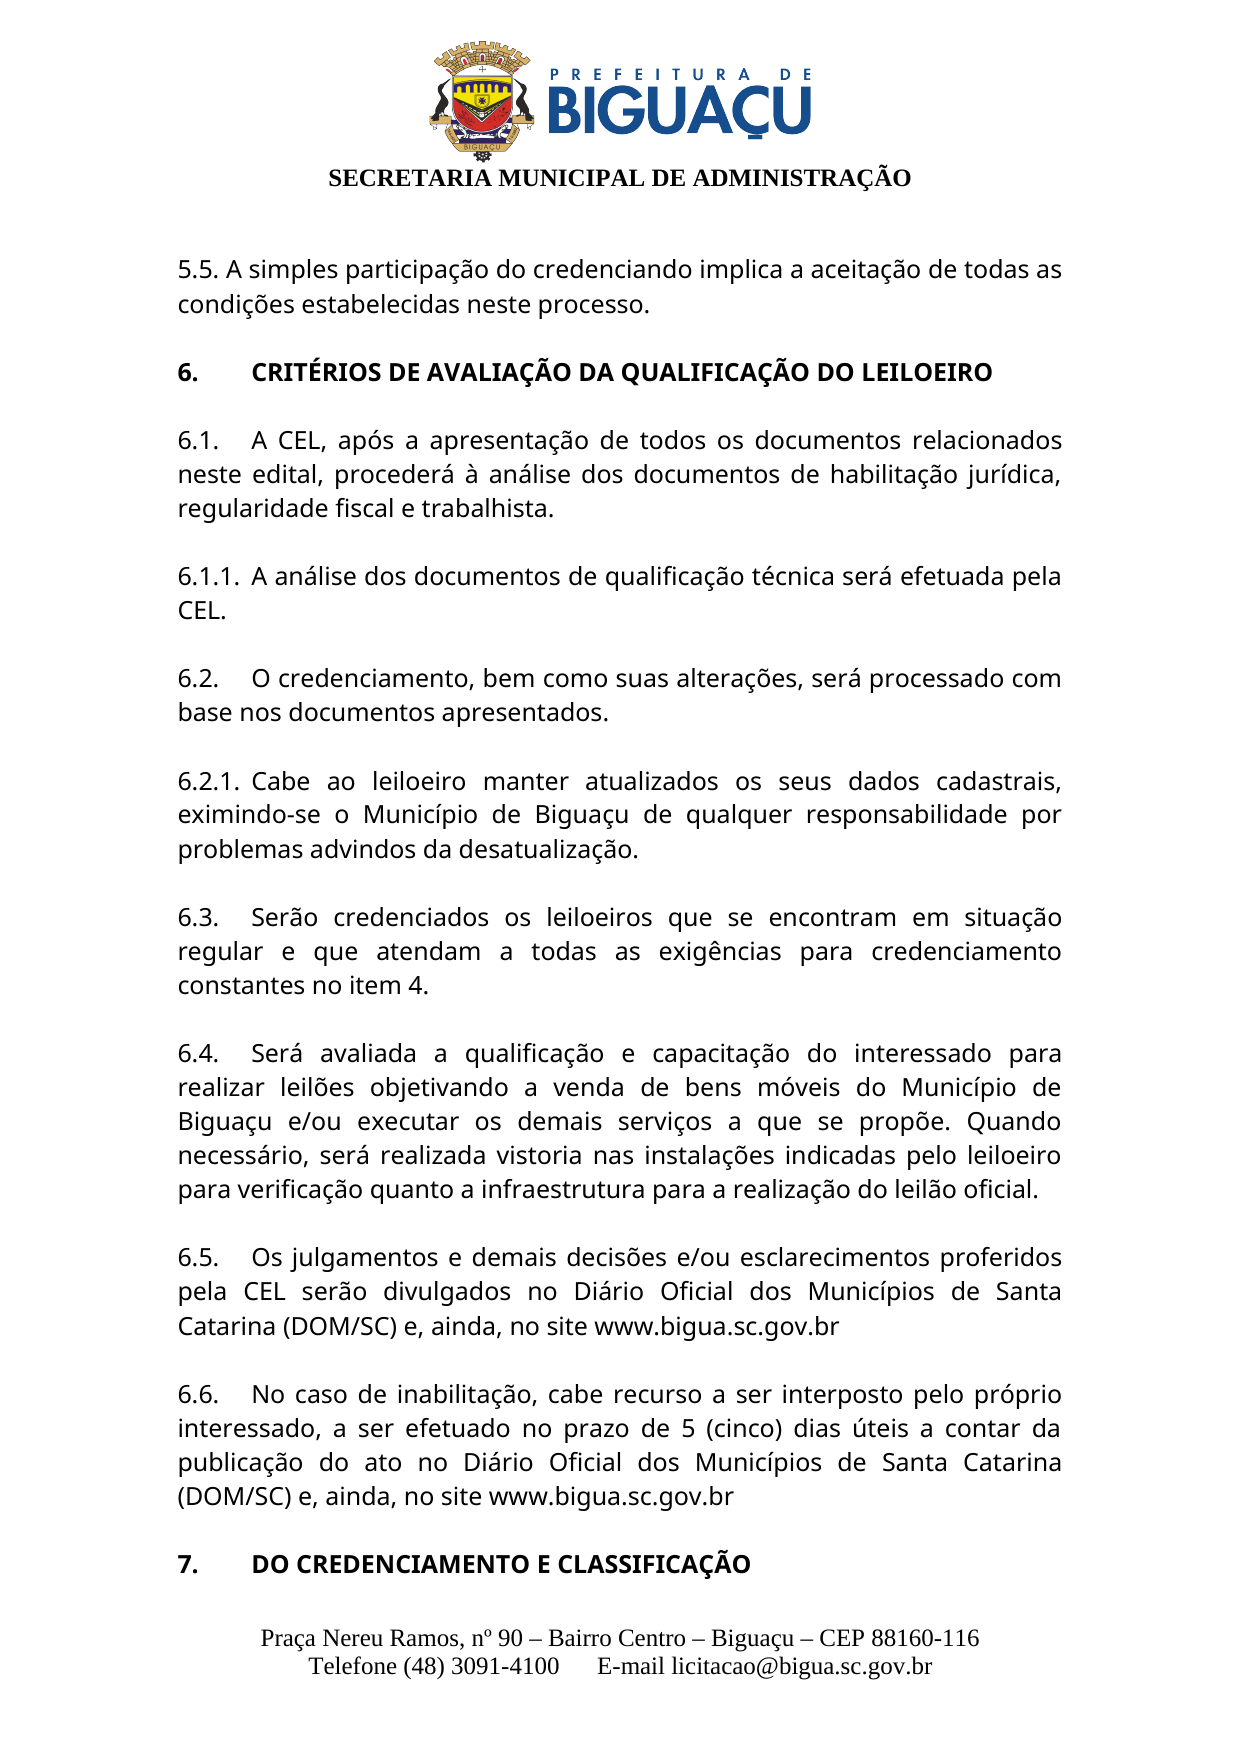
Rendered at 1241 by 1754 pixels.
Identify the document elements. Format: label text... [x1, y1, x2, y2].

text 5.5. A simples participação do credenciando implica a aceitação de todas as condições estabelecidas neste processo. [177, 252, 1063, 320]
text 6.1.1. A análise dos documentos de qualificação técnica será efetuada pela CEL. [177, 559, 1063, 627]
list Os julgamentos e demais decisões e/ou esclarecimentos proferidos pela CEL serão divulgados no Diário Oficial dos Municípios de Santa Catarina (DOM/SC) e, ainda, no site www.bigua.sc.gov.br [177, 1240, 1063, 1342]
text 6.2. O credenciamento, bem como suas alterações, será processado com base nos documentos apresentados. [177, 661, 1063, 729]
list DO CREDENCIAMENTO E CLASSIFICAÇÃO [177, 1547, 1063, 1581]
list Serão credenciados os leiloeiros que se encontram em situação regular e que atendam a todas as exigências para credenciamento constantes no item 4. [177, 899, 1063, 1002]
list CRITÉRIOS DE AVALIAÇÃO DA QUALIFICAÇÃO DO LEILOEIRO [177, 354, 1063, 388]
text 6.1. A CEL, após a apresentação de todos os documentos relacionados neste edital, procederá à análise dos documentos de habilitação jurídica, regularidade fiscal e trabalhista. [177, 422, 1063, 525]
list Será avaliada a qualificação e capacitação do interessado para realizar leilões objetivando a venda de bens móveis do Município de Biguaçu e/ou executar os demais serviços a que se propõe. Quando necessário, será realizada vistoria nas instalações indicadas pelo leiloeiro para verificação quanto a infraestrutura para a realização do leilão oficial. [177, 1036, 1063, 1206]
picture [429, 41, 811, 163]
list Cabe ao leiloeiro manter atualizados os seus dados cadastrais, eximindo-se o Município de Biguaçu de qualquer responsabilidade por problemas advindos da desatualização. [177, 763, 1063, 865]
text 6.6. No caso de inabilitação, cabe recurso a ser interposto pelo próprio interessado, a ser efetuado no prazo de 5 (cinco) dias úteis a contar da publicação do ato no Diário Oficial dos Municípios de Santa Catarina (DOM/SC) e, ainda, no site www.bigua.sc.gov.br [177, 1376, 1063, 1512]
